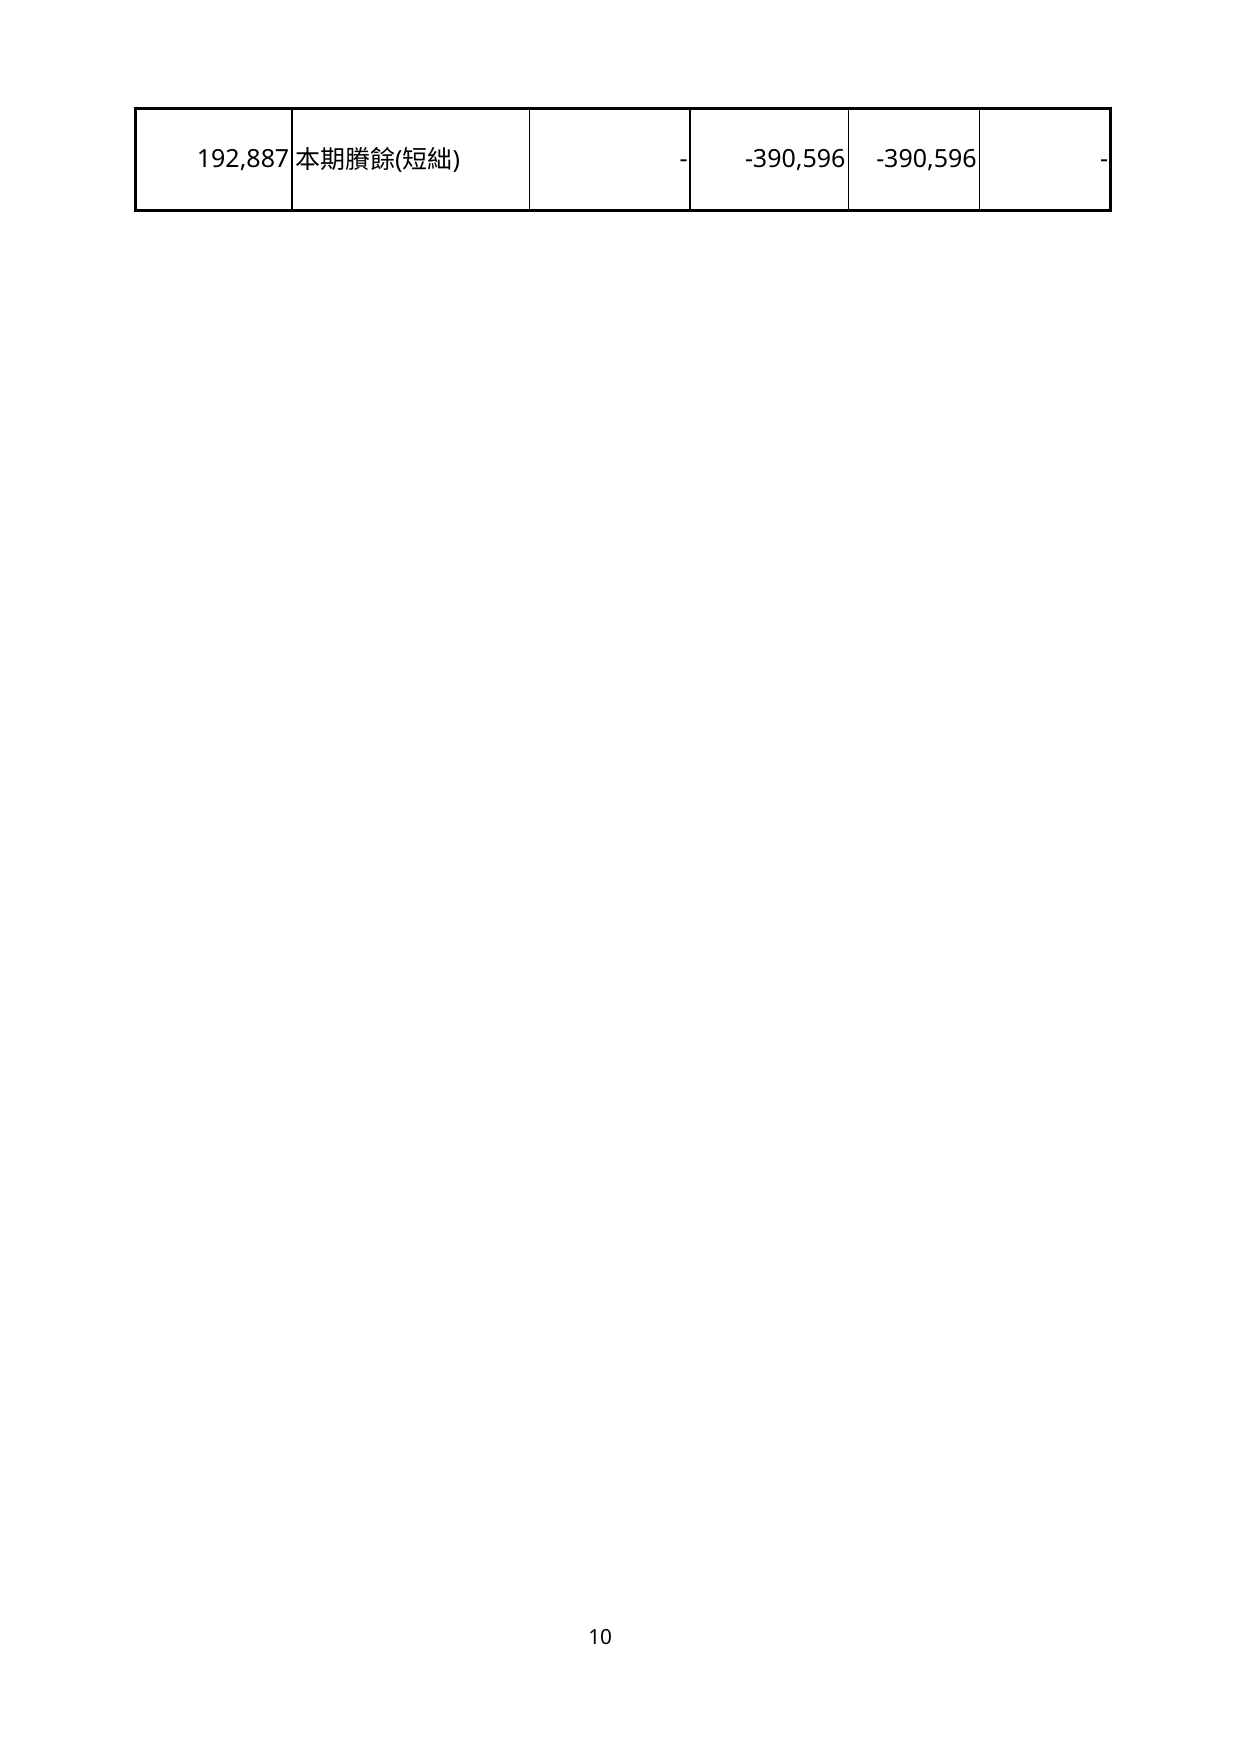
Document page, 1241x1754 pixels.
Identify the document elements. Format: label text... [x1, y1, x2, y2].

table_cell 本期賸餘(短絀) [293, 110, 529, 209]
table_cell 192,887 [137, 110, 291, 209]
table_cell - [980, 110, 1109, 209]
table_cell - [530, 110, 689, 209]
table_cell -390,596 [691, 110, 848, 209]
table_cell -390,596 [849, 110, 979, 209]
